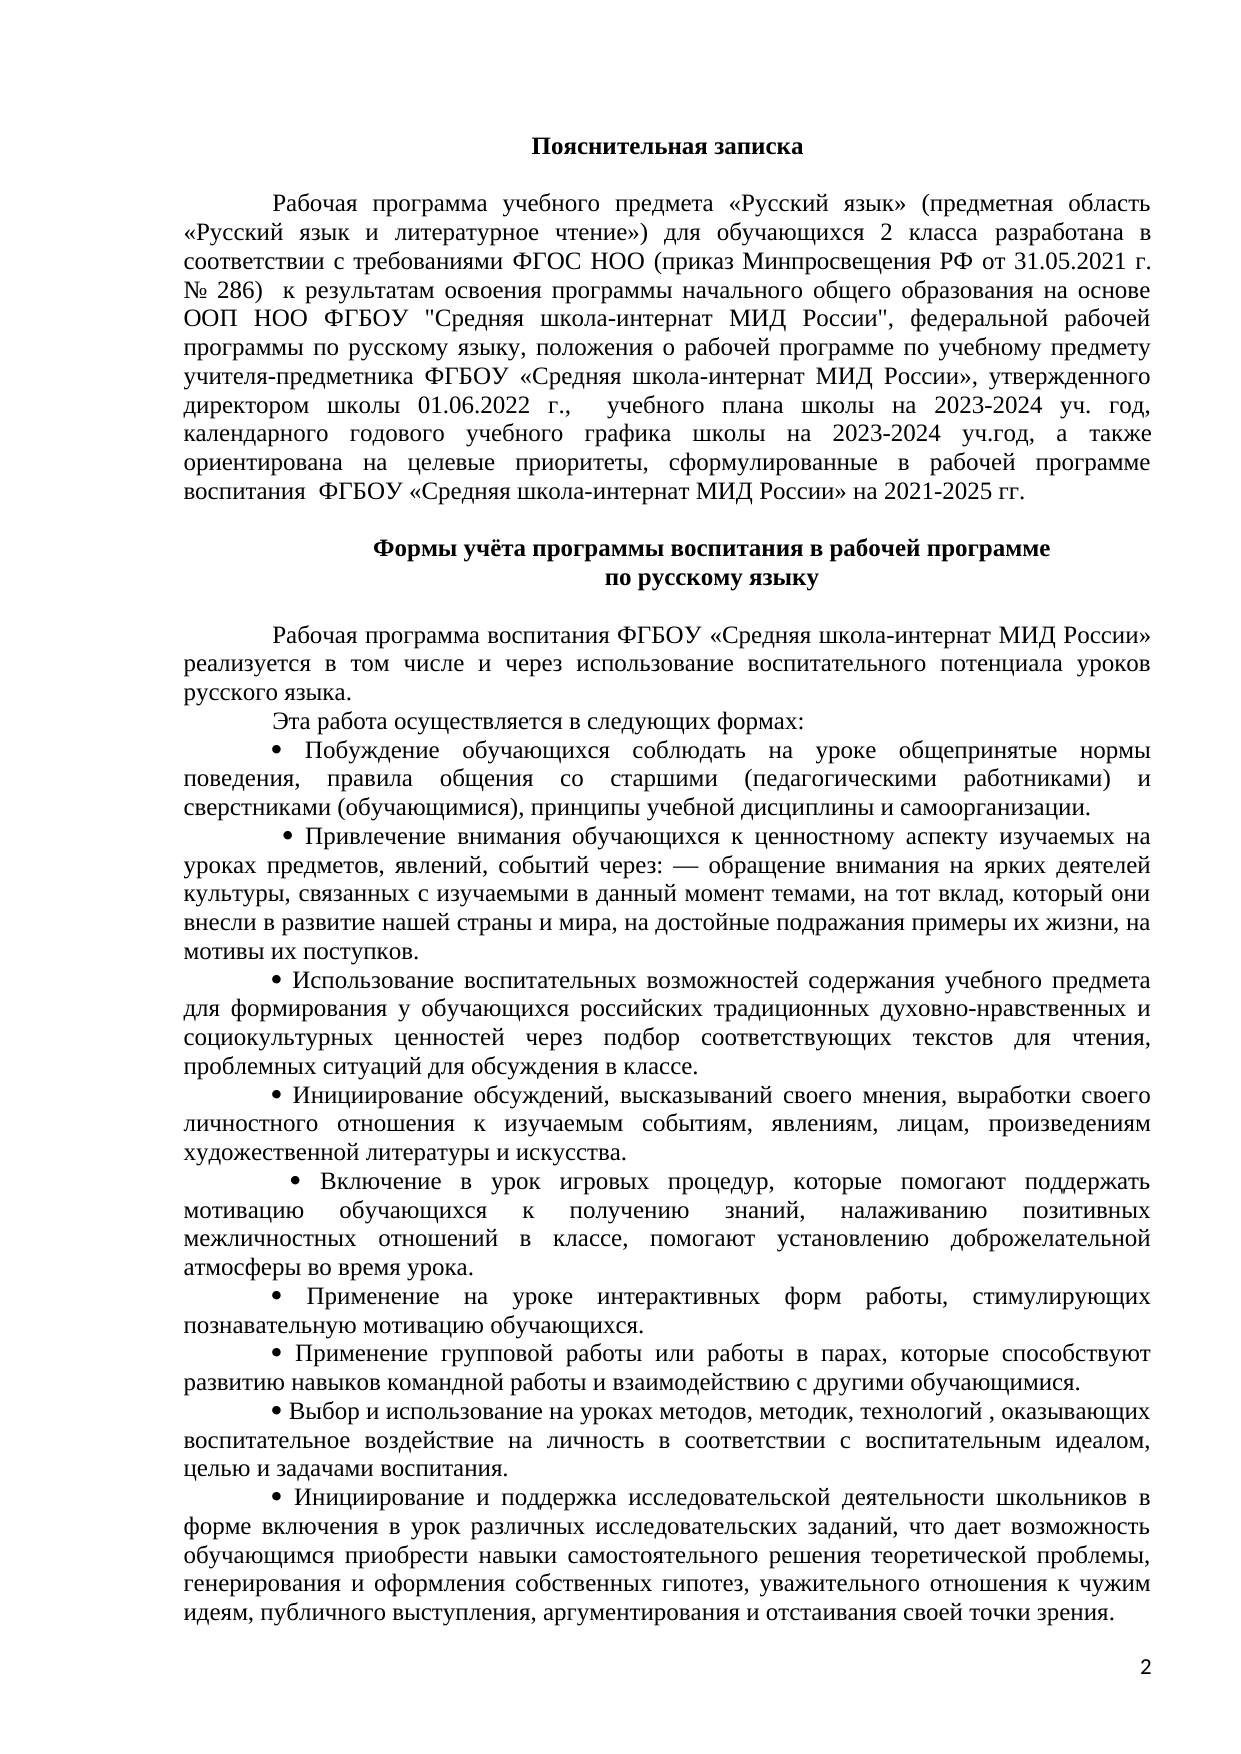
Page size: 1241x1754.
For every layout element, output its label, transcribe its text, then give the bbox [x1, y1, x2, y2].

text Использование воспитательных возможностей содержания учебного предмета для формирования у обучающихся российских традиционных духовно-нравственных и социокультурных ценностей через подбор соответствующих текстов для чтения, проблемных ситуаций для обсуждения в классе. [183, 965, 1152, 1080]
text Инициирование и поддержка исследовательской деятельности школьников в форме включения в урок различных исследовательских заданий, что дает возможность обучающимся приобрести навыки самостоятельного решения теоретической проблемы, генерирования и оформления собственных гипотез, уважительного отношения к чужим идеям, публичного выступления, аргументирования и отстаивания своей точки зрения. [183, 1482, 1152, 1626]
text Выбор и использование на уроках методов, методик, технологий , оказывающих воспитательное воздействие на личность в соответствии с воспитательным идеалом, целью и задачами воспитания. [183, 1396, 1152, 1482]
text Включение в урок игровых процедур, которые помогают поддержать мотивацию обучающихся к получению знаний, налаживанию позитивных межличностных отношений в классе, помогают установлению доброжелательной атмосферы во время урока. [183, 1166, 1152, 1281]
text Инициирование обсуждений, высказываний своего мнения, выработки своего личностного отношения к изучаемым событиям, явлениям, лицам, произведениям художественной литературы и искусства. [183, 1080, 1152, 1166]
text по русскому языку [183, 562, 1152, 591]
text Рабочая программа учебного предмета «Русский язык» (предметная область «Русский язык и литературное чтение») для обучающихся 2 класса разработана в соответствии с требованиями ФГОС НОО (приказ Минпросвещения РФ от 31.05.2021 г. № 286) к результатам освоения программы начального общего образования на основе ООП НОО ФГБОУ "Средняя школа-интернат МИД России", федеральной рабочей программы по русскому языку, положения о рабочей программе по учебному предмету учителя-предметника ФГБОУ «Средняя школа-интернат МИД России», утвержденного директором школы 01.06.2022 г., учебного плана школы на 2023-2024 уч. год, календарного годового учебного графика школы на 2023-2024 уч.год, а также ориентирована на целевые приоритеты, сформулированные в рабочей программе воспитания ФГБОУ «Средняя школа-интернат МИД России» на 2021-2025 гг. [183, 188, 1152, 505]
text Привлечение внимания обучающихся к ценностному аспекту изучаемых на уроках предметов, явлений, событий через: — обращение внимания на ярких деятелей культуры, связанных с изучаемыми в данный момент темами, на тот вклад, который они внесли в развитие нашей страны и мира, на достойные подражания примеры их жизни, на мотивы их поступков. [183, 821, 1152, 965]
text Рабочая программа воспитания ФГБОУ «Средняя школа-интернат МИД России» реализуется в том числе и через использование воспитательного потенциала уроков русского языка. [183, 620, 1152, 706]
text Применение на уроке интерактивных форм работы, стимулирующих познавательную мотивацию обучающихся. [183, 1281, 1152, 1338]
text Применение групповой работы или работы в парах, которые способствуют развитию навыков командной работы и взаимодействию с другими обучающимися. [183, 1338, 1152, 1396]
text Эта работа осуществляется в следующих формах: [183, 706, 1152, 735]
text Побуждение обучающихся соблюдать на уроке общепринятые нормы поведения, правила общения со старшими (педагогическими работниками) и сверстниками (обучающимися), принципы учебной дисциплины и самоорганизации. [183, 735, 1152, 821]
text Пояснительная записка [183, 131, 1152, 160]
text Формы учёта программы воспитания в рабочей программе [183, 533, 1152, 562]
